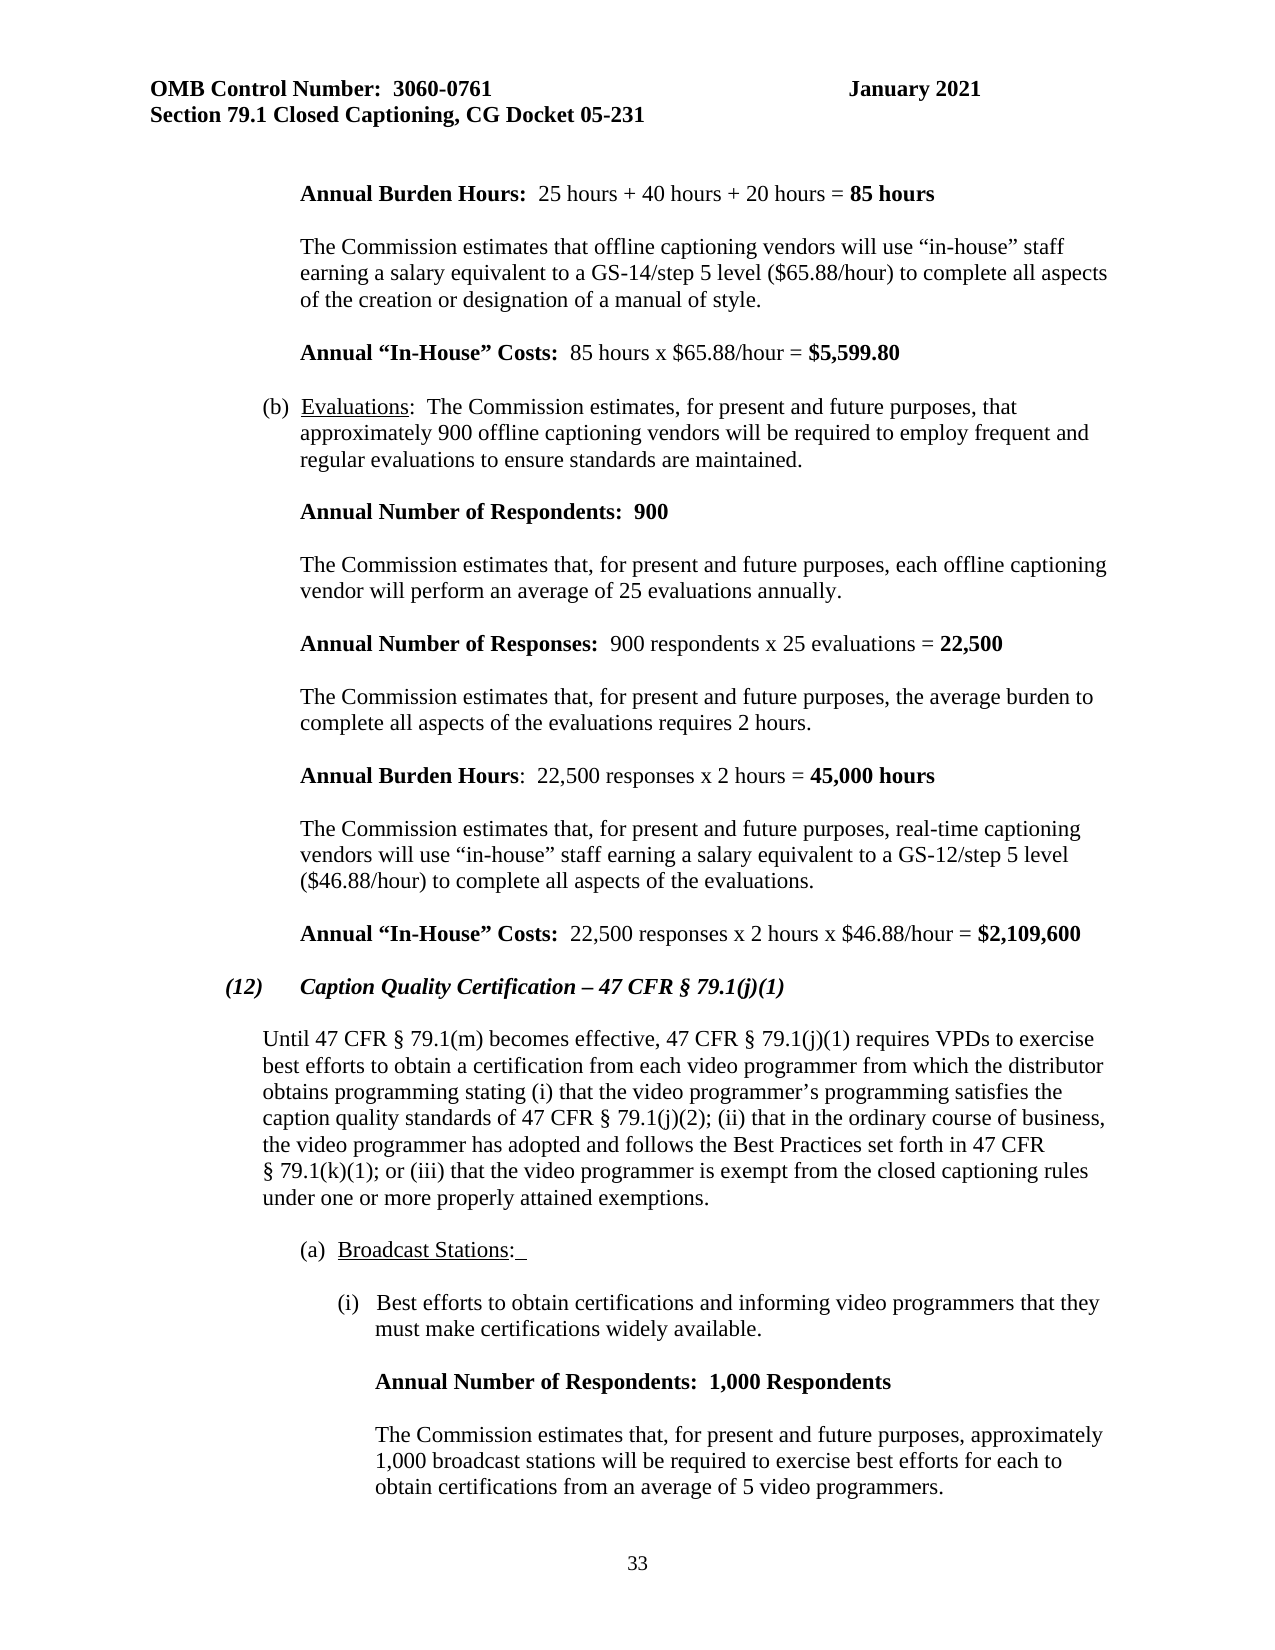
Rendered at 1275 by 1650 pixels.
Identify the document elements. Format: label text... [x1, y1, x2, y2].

list Annual “In-House” Costs: 85 hours x $65.88/hour = $5,599.80 [300, 338, 1125, 365]
list Broadcast Stations: [300, 1236, 1125, 1263]
list The Commission estimates that, for present and future purposes, approximately 1,000 broadcast stations will be required to exercise best efforts for each to obtain certifications from an average of 5 video programmers. [375, 1421, 1125, 1500]
list The Commission estimates that, for present and future purposes, each offline captioning vendor will perform an average of 25 evaluations annually. [300, 551, 1125, 604]
list (12) Caption Quality Certification – 47 CFR § 79.1(j)(1) [225, 973, 1125, 999]
list The Commission estimates that, for present and future purposes, the average burden to complete all aspects of the evaluations requires 2 hours. [300, 683, 1125, 736]
list Annual Burden Hours: 22,500 responses x 2 hours = 45,000 hours [300, 762, 1125, 788]
list The Commission estimates that offline captioning vendors will use “in-house” staff earning a salary equivalent to a GS-14/step 5 level ($65.88/hour) to complete all aspects of the creation or designation of a manual of style. [300, 233, 1125, 312]
list (i) Best efforts to obtain certifications and informing video programmers that they must make certifications widely available. [337, 1289, 1125, 1342]
list Until 47 CFR § 79.1(m) becomes effective, 47 CFR § 79.1(j)(1) requires VPDs to exercise best efforts to obtain a certification from each video programmer from which the distributor obtains programming stating (i) that the video programmer’s programming satisfies the caption quality standards of 47 CFR § 79.1(j)(2); (ii) that in the ordinary course of business, the video programmer has adopted and follows the Best Practices set forth in 47 CFR § 79.1(k)(1); or (iii) that the video programmer is exempt from the closed captioning rules under one or more properly attained exemptions. [262, 1025, 1125, 1210]
list (b) Evaluations: The Commission estimates, for present and future purposes, that approximately 900 offline captioning vendors will be required to employ frequent and regular evaluations to ensure standards are maintained. [262, 393, 1125, 472]
list Annual Number of Respondents: 900 [300, 498, 1125, 525]
list Annual “In-House” Costs: 22,500 responses x 2 hours x $46.88/hour = $2,109,600 [300, 920, 1125, 946]
list Annual Number of Respondents: 1,000 Respondents [375, 1368, 1125, 1394]
list Annual Number of Responses: 900 respondents x 25 evaluations = 22,500 [300, 630, 1125, 656]
list Annual Burden Hours: 25 hours + 40 hours + 20 hours = 85 hours [300, 180, 1125, 207]
list The Commission estimates that, for present and future purposes, real-time captioning vendors will use “in-house” staff earning a salary equivalent to a GS-12/step 5 level ($46.88/hour) to complete all aspects of the evaluations. [300, 814, 1125, 894]
